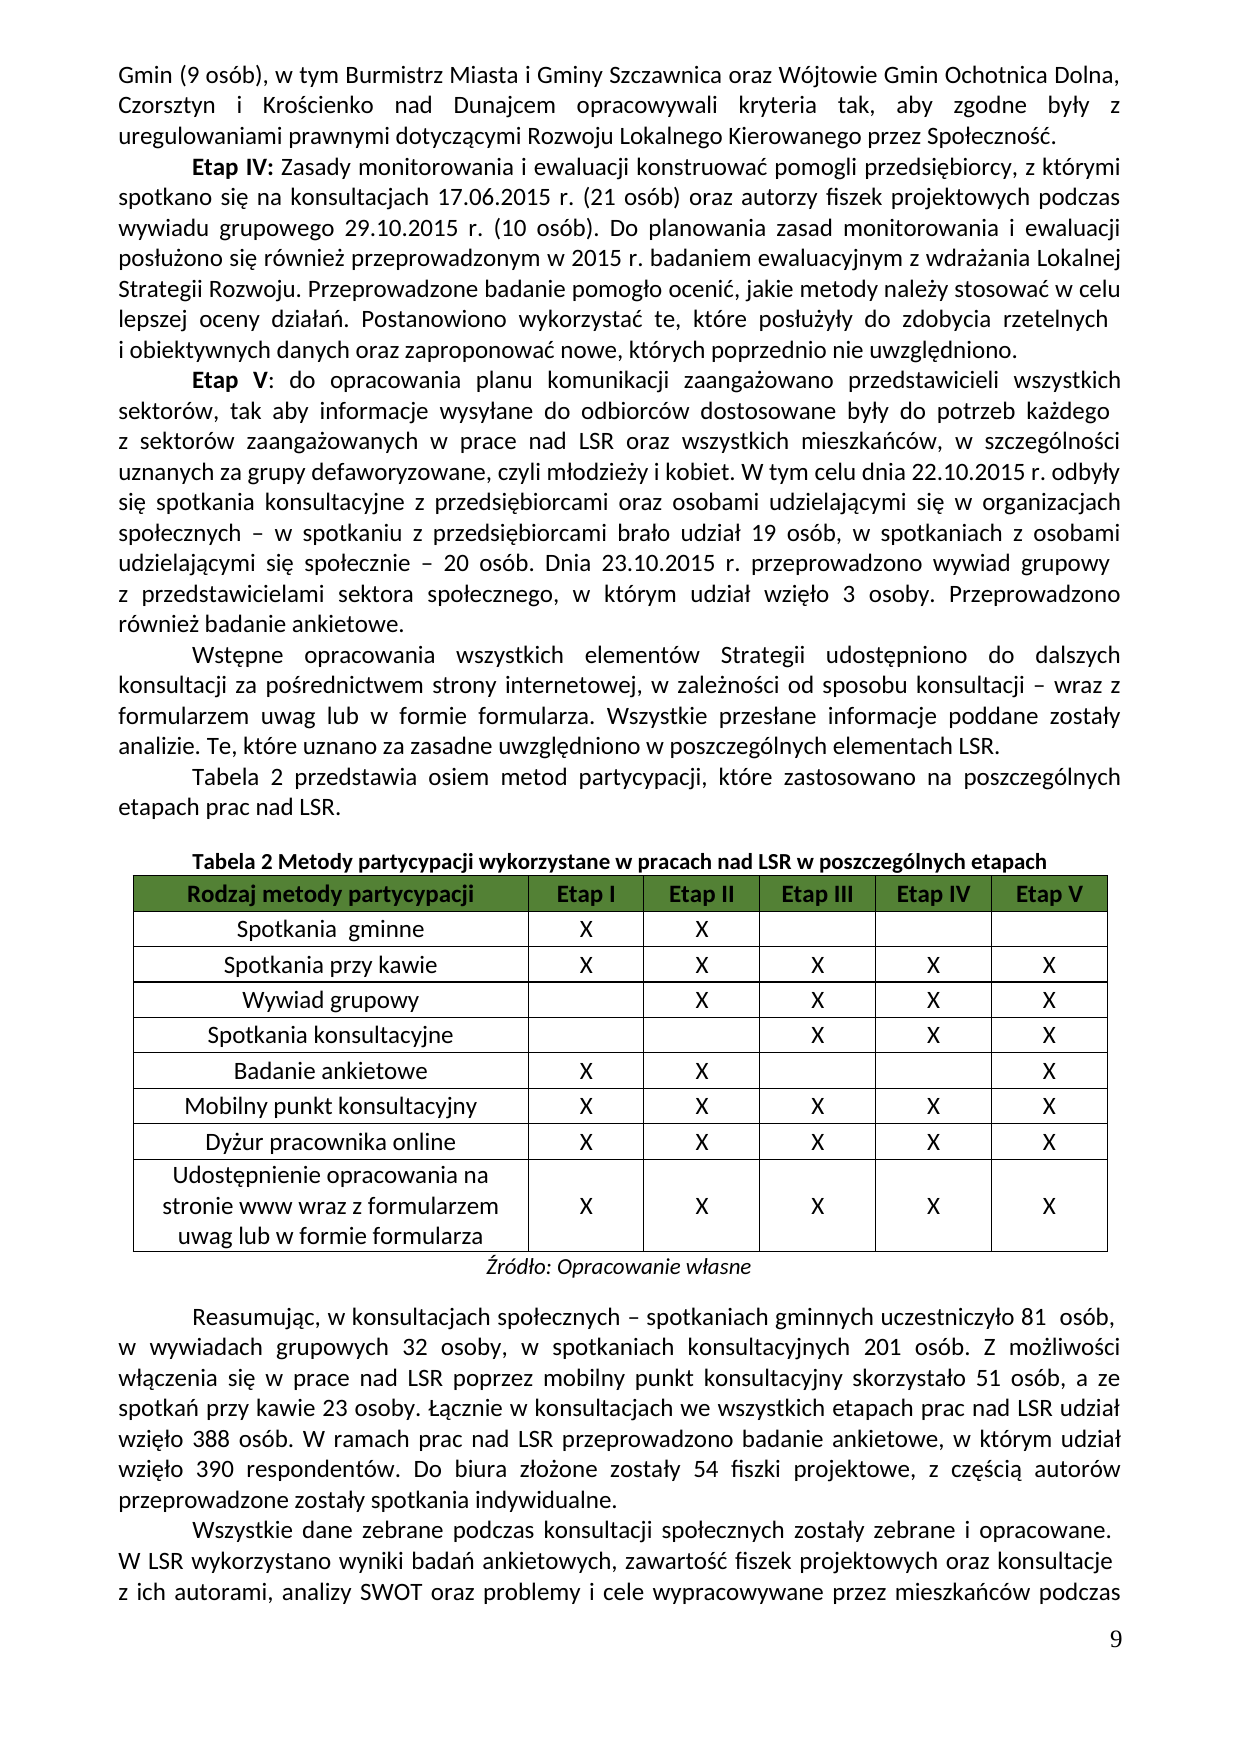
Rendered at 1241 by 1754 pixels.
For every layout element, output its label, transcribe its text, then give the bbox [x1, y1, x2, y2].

table_cell X [529, 1053, 643, 1088]
table_cell X [644, 983, 759, 1017]
table_cell X [644, 1124, 759, 1158]
table_cell X [992, 983, 1107, 1017]
table_cell X [760, 1124, 875, 1158]
table_cell X [876, 983, 991, 1017]
table_cell Wywiad grupowy [134, 983, 528, 1017]
table_cell X [876, 947, 991, 981]
table_cell X [992, 1089, 1107, 1123]
table_cell [876, 912, 991, 946]
table_cell Udostępnienie opracowania na stronie www wraz z formularzem uwag lub w formie formularza [134, 1160, 528, 1251]
table_header Rodzaj metody partycypacji [134, 876, 528, 911]
table_cell X [760, 1018, 875, 1052]
table_cell X [760, 947, 875, 981]
table_cell [876, 1053, 991, 1088]
table_cell Mobilny punkt konsultacyjny [134, 1089, 528, 1123]
table_cell [760, 1053, 875, 1088]
table_cell X [992, 1018, 1107, 1052]
table_cell X [529, 912, 643, 946]
table_cell X [992, 947, 1107, 981]
table_cell X [876, 1018, 991, 1052]
table_cell Badanie ankietowe [134, 1053, 528, 1088]
table_cell X [644, 1160, 759, 1251]
table_cell X [529, 1089, 643, 1123]
table_cell X [644, 1053, 759, 1088]
table_cell [644, 1018, 759, 1052]
table_cell Spotkania konsultacyjne [134, 1018, 528, 1052]
table_cell Spotkania gminne [134, 912, 528, 946]
table_cell X [876, 1160, 991, 1251]
table_cell X [760, 1089, 875, 1123]
text Reasumując, w konsultacjach społecznych – spotkaniach gminnych uczestniczyło 81 osób, w wywiadach grupowych 32 osoby, w spotkaniach konsultacyjnych 201 osób. Z możliwości włączenia się w prace nad LSR poprzez mobilny punkt konsultacyjny skorzystało 51 osób, a ze spotkań przy kawie 23 osoby. Łącznie w konsultacjach we wszystkich etapach prac nad LSR udział wzięło 388 osób. W ramach prac nad LSR przeprowadzono badanie ankietowe, w którym udział wzięło 390 respondentów. Do biura złożone zostały 54 fiszki projektowe, z częścią autorów przeprowadzone zostały spotkania indywidualne. [118, 1301, 1122, 1514]
text Wstępne opracowania wszystkich elementów Strategii udostępniono do dalszych konsultacji za pośrednictwem strony internetowej, w zależności od sposobu konsultacji – wraz z formularzem uwag lub w formie formularza. Wszystkie przesłane informacje poddane zostały analizie. Te, które uznano za zasadne uwzględniono w poszczególnych elementach LSR. [118, 639, 1122, 761]
table_cell X [760, 983, 875, 1017]
table_cell [529, 983, 643, 1017]
table_cell X [529, 1160, 643, 1251]
table_cell [529, 1018, 643, 1052]
table_cell X [760, 1160, 875, 1251]
table_cell X [644, 912, 759, 946]
table_cell X [529, 1124, 643, 1158]
table_cell Spotkania przy kawie [134, 947, 528, 981]
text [118, 59, 1122, 151]
table_header Etap III [760, 876, 875, 911]
table_cell X [992, 1160, 1107, 1251]
table_cell X [992, 1124, 1107, 1158]
table_cell Dyżur pracownika online [134, 1124, 528, 1158]
text Źródło: Opracowanie własne [118, 1252, 1122, 1280]
table_cell X [992, 1053, 1107, 1088]
text Etap V: do opracowania planu komunikacji zaangażowano przedstawicieli wszystkich sektorów, tak aby informacje wysyłane do odbiorców dostosowane były do potrzeb każdego z sektorów zaangażowanych w prace nad LSR oraz wszystkich mieszkańców, w szczególności uznanych za grupy defaworyzowane, czyli młodzieży i kobiet. W tym celu dnia 22.10.2015 r. odbyły się spotkania konsultacyjne z przedsiębiorcami oraz osobami udzielającymi się w organizacjach społecznych – w spotkaniu z przedsiębiorcami brało udział 19 osób, w spotkaniach z osobami udzielającymi się społecznie – 20 osób. Dnia 23.10.2015 r. przeprowadzono wywiad grupowy z przedstawicielami sektora społecznego, w którym udział wzięło 3 osoby. Przeprowadzono również badanie ankietowe. [118, 364, 1122, 639]
table_cell X [529, 947, 643, 981]
table_header Etap IV [876, 876, 991, 911]
table_cell X [644, 1089, 759, 1123]
table_header Etap V [992, 876, 1107, 911]
text Tabela 2 Metody partycypacji wykorzystane w pracach nad LSR w poszczególnych etapach [118, 847, 1122, 875]
table_cell [992, 912, 1107, 946]
table_header Etap I [529, 876, 643, 911]
table_cell X [876, 1089, 991, 1123]
text Tabela 2 przedstawia osiem metod partycypacji, które zastosowano na poszczególnych etapach prac nad LSR. [118, 761, 1122, 822]
table_cell X [644, 947, 759, 981]
table_cell [760, 912, 875, 946]
table_header Etap II [644, 876, 759, 911]
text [118, 1514, 1122, 1606]
table_cell X [876, 1124, 991, 1158]
text Etap IV: Zasady monitorowania i ewaluacji konstruować pomogli przedsiębiorcy, z którymi spotkano się na konsultacjach 17.06.2015 r. (21 osób) oraz autorzy fiszek projektowych podczas wywiadu grupowego 29.10.2015 r. (10 osób). Do planowania zasad monitorowania i ewaluacji posłużono się również przeprowadzonym w 2015 r. badaniem ewaluacyjnym z wdrażania Lokalnej Strategii Rozwoju. Przeprowadzone badanie pomogło ocenić, jakie metody należy stosować w celu lepszej oceny działań. Postanowiono wykorzystać te, które posłużyły do zdobycia rzetelnych i obiektywnych danych oraz zaproponować nowe, których poprzednio nie uwzględniono. [118, 151, 1122, 364]
